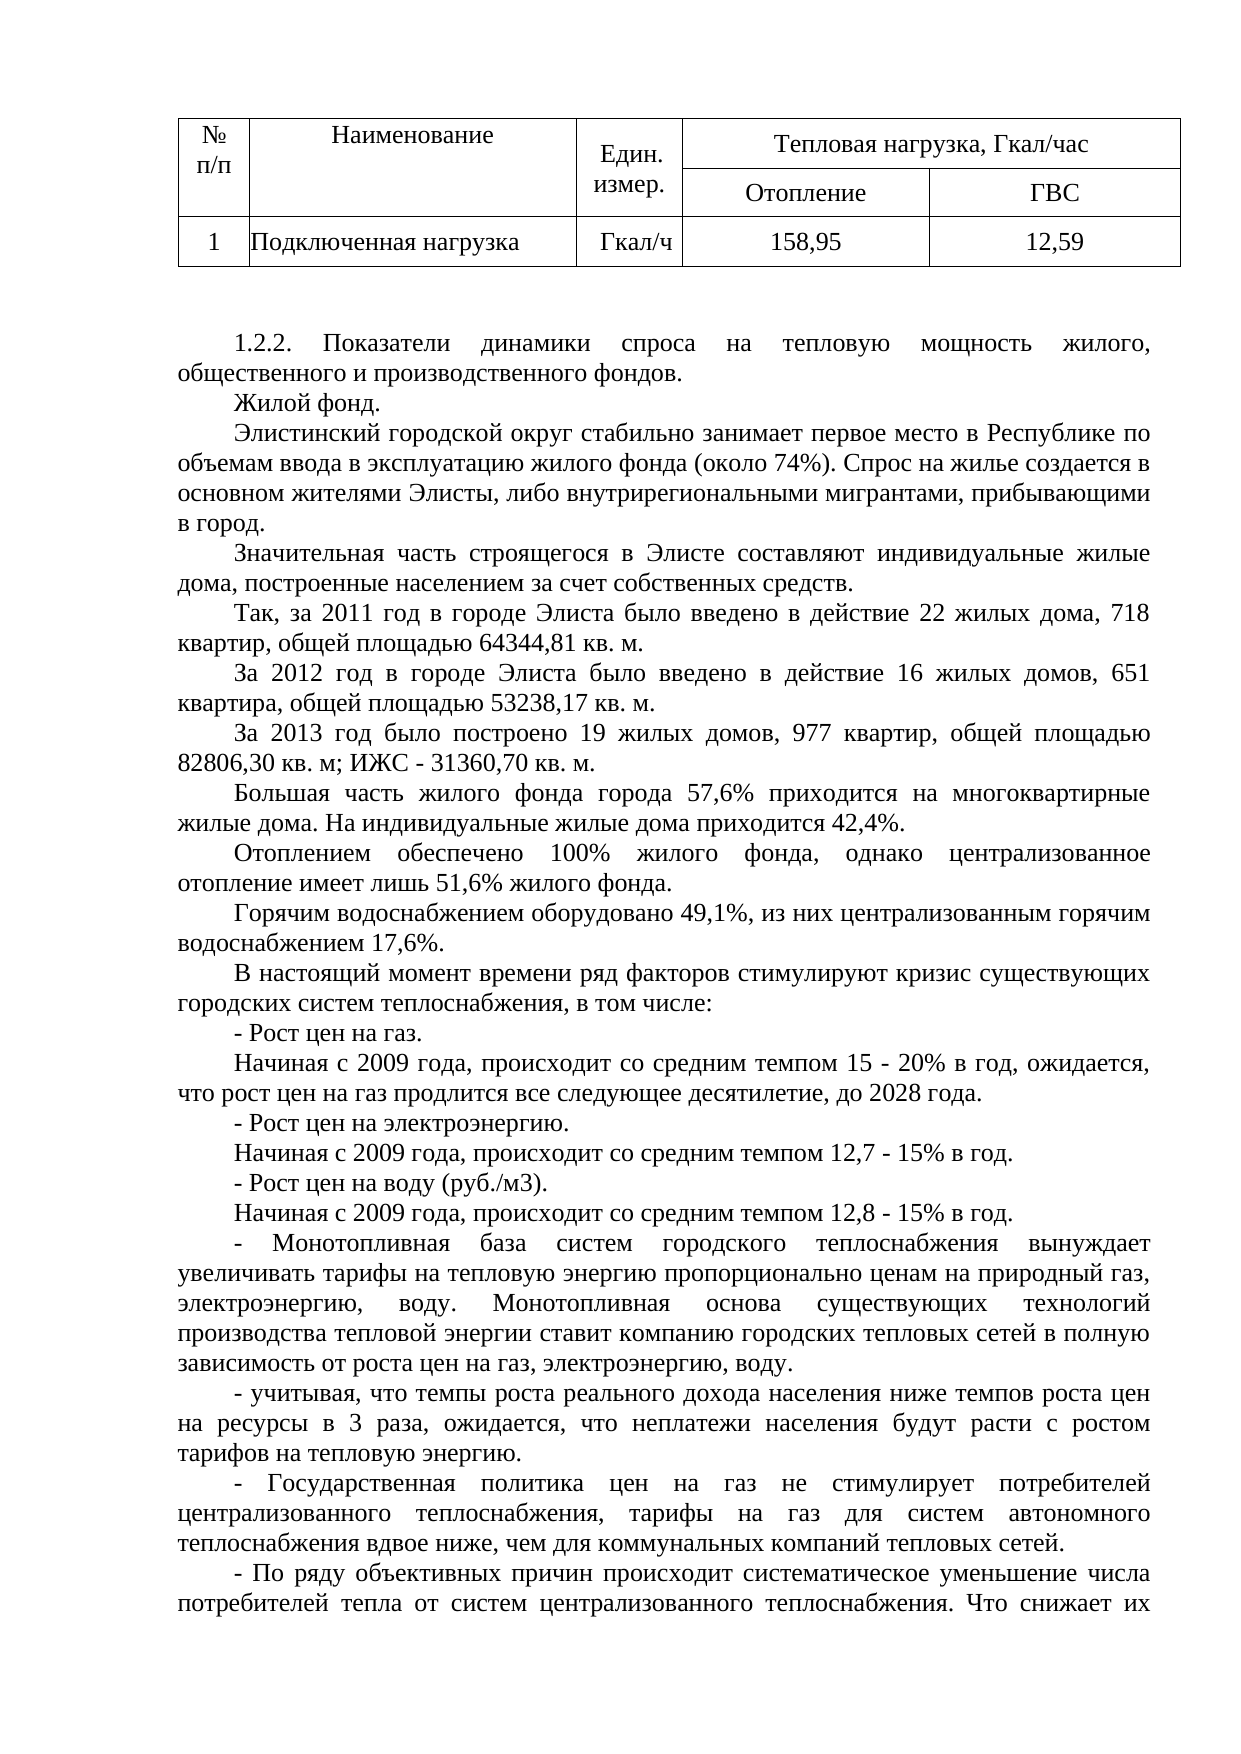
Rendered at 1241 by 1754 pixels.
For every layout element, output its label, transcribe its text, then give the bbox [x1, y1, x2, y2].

table_header № п/п [179, 119, 249, 216]
text Значительная часть строящегося в Элисте составляют индивидуальные жилые дома, построенные населением за счет собственных средств. [177, 537, 1152, 597]
text Элистинский городской округ стабильно занимает первое место в Республике по объемам ввода в эксплуатацию жилого фонда (около 74%). Спрос на жилье создается в основном жителями Элисты, либо внутрирегиональными мигрантами, прибывающими в город. [177, 417, 1152, 537]
text Начиная с 2009 года, происходит со средним темпом 12,8 - 15% в год. [177, 1197, 1152, 1227]
text - Рост цен на газ. [177, 1017, 1152, 1047]
text Отоплением обеспечено 100% жилого фонда, однако централизованное отопление имеет лишь 51,6% жилого фонда. [177, 837, 1152, 897]
table_cell ГВС [930, 169, 1180, 216]
table_header Един. измер. [577, 119, 682, 216]
text Горячим водоснабжением оборудовано 49,1%, из них централизованным горячим водоснабжением 17,6%. [177, 897, 1152, 957]
table_cell Подключенная нагрузка [250, 217, 576, 266]
table_cell Гкал/ч [577, 217, 682, 266]
text Жилой фонд. [177, 387, 1152, 417]
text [177, 1557, 1152, 1617]
table_cell 158,95 [683, 217, 929, 266]
text Начиная с 2009 года, происходит со средним темпом 12,7 - 15% в год. [177, 1137, 1152, 1167]
text Большая часть жилого фонда города 57,6% приходится на многоквартирные жилые дома. На индивидуальные жилые дома приходится 42,4%. [177, 777, 1152, 837]
text Начиная с 2009 года, происходит со средним темпом 15 - 20% в год, ожидается, что рост цен на газ продлится все следующее десятилетие, до 2028 года. [177, 1047, 1152, 1107]
text - Рост цен на электроэнергию. [177, 1107, 1152, 1137]
table_header Наименование [250, 119, 576, 216]
text - Рост цен на воду (руб./м3). [177, 1167, 1152, 1197]
table_cell Отопление [683, 169, 929, 216]
text - учитывая, что темпы роста реального дохода населения ниже темпов роста цен на ресурсы в 3 раза, ожидается, что неплатежи населения будут расти с ростом тарифов на тепловую энергию. [177, 1377, 1152, 1467]
text 1.2.2. Показатели динамики спроса на тепловую мощность жилого, общественного и производственного фондов. [177, 327, 1152, 387]
text В настоящий момент времени ряд факторов стимулируют кризис существующих городских систем теплоснабжения, в том числе: [177, 957, 1152, 1017]
text За 2012 год в городе Элиста было введено в действие 16 жилых домов, 651 квартира, общей площадью 53238,17 кв. м. [177, 657, 1152, 717]
table_cell 12,59 [930, 217, 1180, 266]
table_header Тепловая нагрузка, Гкал/час [683, 119, 1180, 168]
text За 2013 год было построено 19 жилых домов, 977 квартир, общей площадью 82806,30 кв. м; ИЖС - 31360,70 кв. м. [177, 717, 1152, 777]
text Так, за 2011 год в городе Элиста было введено в действие 22 жилых дома, 718 квартир, общей площадью 64344,81 кв. м. [177, 597, 1152, 657]
text - Монотопливная база систем городского теплоснабжения вынуждает увеличивать тарифы на тепловую энергию пропорционально ценам на природный газ, электроэнергию, воду. Монотопливная основа существующих технологий производства тепловой энергии ставит компанию городских тепловых сетей в полную зависимость от роста цен на газ, электроэнергию, воду. [177, 1227, 1152, 1377]
text - Государственная политика цен на газ не стимулирует потребителей централизованного теплоснабжения, тарифы на газ для систем автономного теплоснабжения вдвое ниже, чем для коммунальных компаний тепловых сетей. [177, 1467, 1152, 1557]
table_cell 1 [179, 217, 249, 266]
